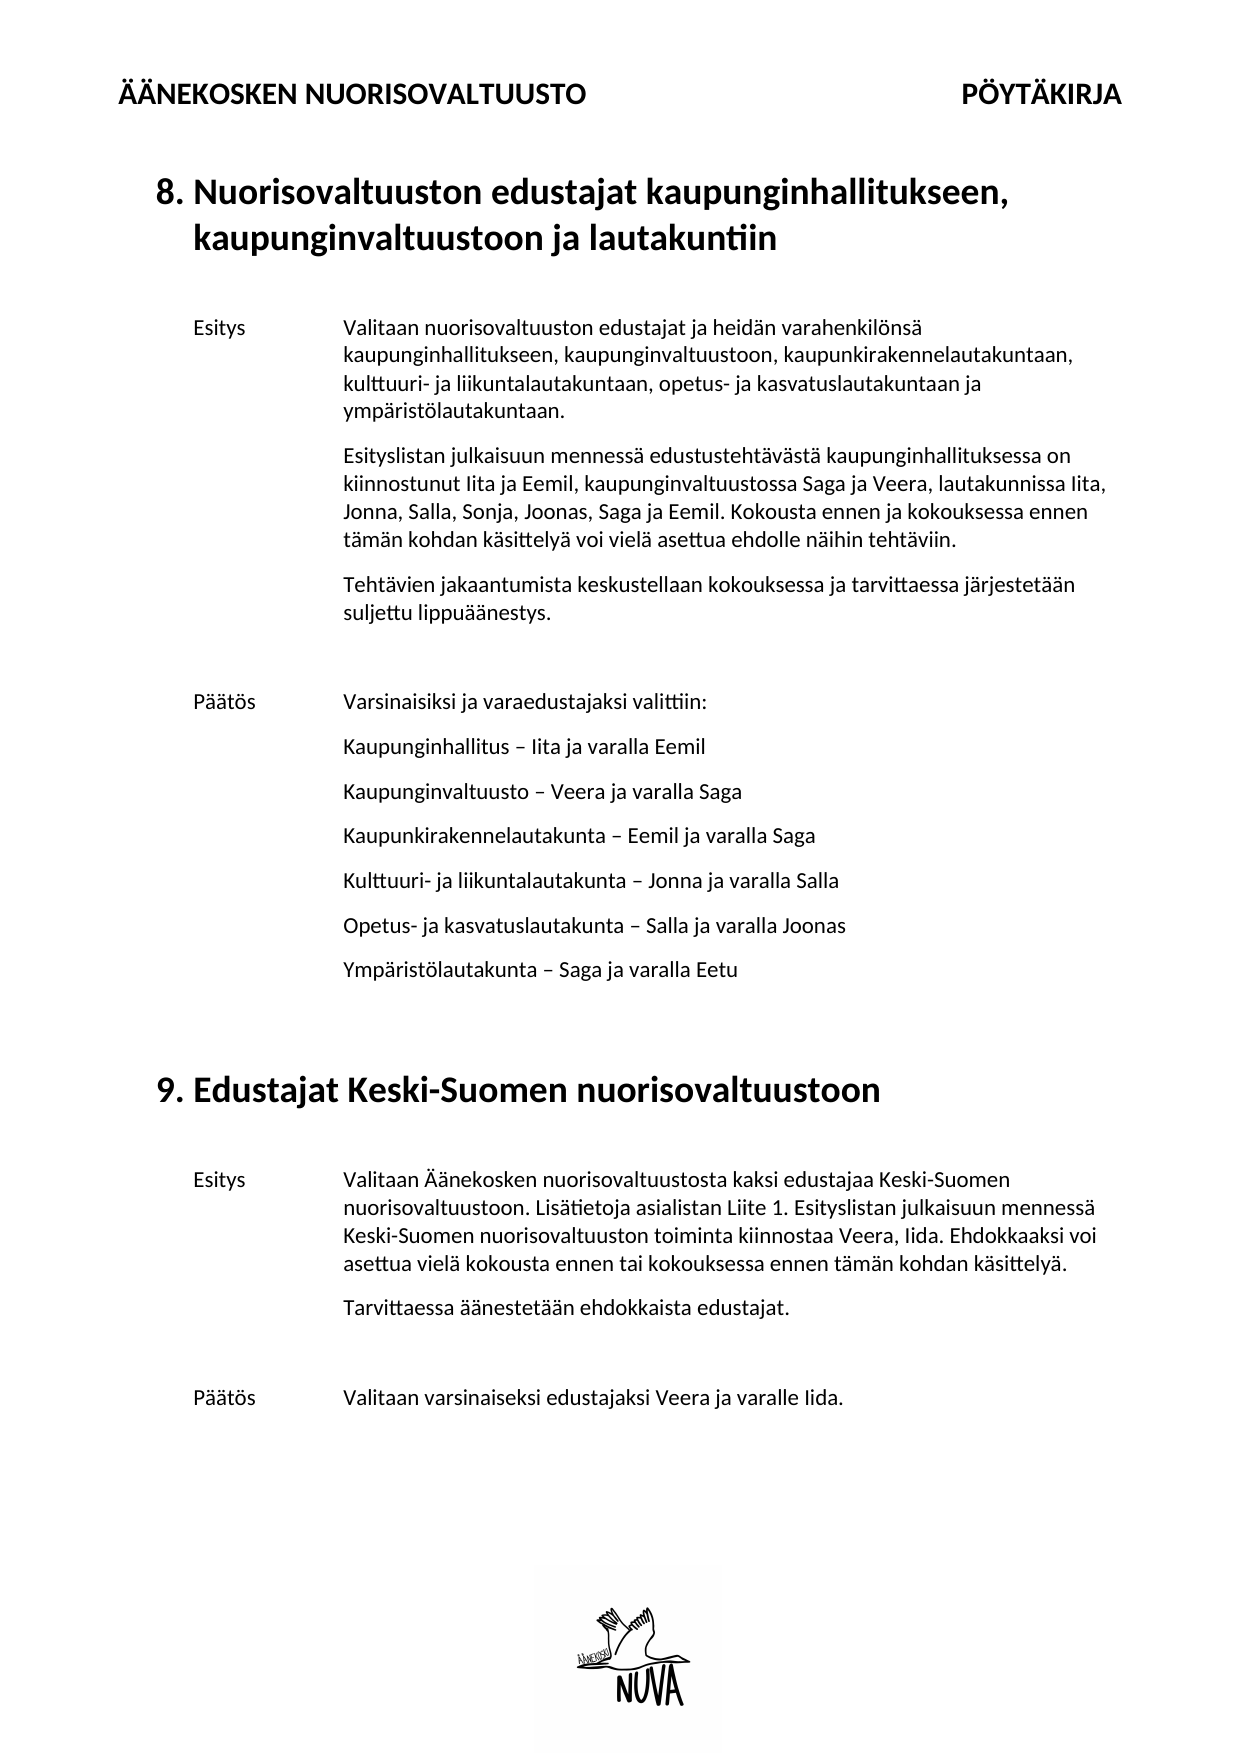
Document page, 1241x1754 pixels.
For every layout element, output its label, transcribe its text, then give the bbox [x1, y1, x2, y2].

subtitle Nuorisovaltuuston edustajat kaupunginhallitukseen, kaupunginvaltuustoon ja lautakuntiin [156, 168, 1122, 259]
text Kulttuuri- ja liikuntalautakunta – Jonna ja varalla Salla [343, 866, 1122, 894]
text Ympäristölautakunta – Saga ja varalla Eetu [343, 956, 1122, 984]
text Tehtävien jakaantumista keskustellaan kokouksessa ja tarvittaessa järjestetään suljettu lippuäänestys. [193, 570, 1122, 626]
text Kaupunkirakennelautakunta – Eemil ja varalla Saga [268, 822, 1122, 849]
text Päätös Varsinaisiksi ja varaedustajaksi valittiin: [193, 687, 1122, 716]
subtitle Edustajat Keski-Suomen nuorisovaltuustoon [156, 1066, 1122, 1112]
text Kaupunginhallitus – Iita ja varalla Eemil [343, 732, 1122, 760]
text Tarvittaessa äänestetään ehdokkaista edustajat. [193, 1293, 1122, 1321]
text Opetus- ja kasvatuslautakunta – Salla ja varalla Joonas [343, 911, 1122, 939]
text Esityslistan julkaisuun mennessä edustustehtävästä kaupunginhallituksessa on kiinnostunut Iita ja Eemil, kaupunginvaltuustossa Saga ja Veera, lautakunnissa Iita, Jonna, Salla, Sonja, Joonas, Saga ja Eemil. Kokousta ennen ja kokouksessa ennen tämän kohdan käsittelyä voi vielä asettua ehdolle näihin tehtäviin. [193, 441, 1122, 553]
text Päätös Valitaan varsinaiseksi edustajaksi Veera ja varalle Iida. [193, 1383, 1122, 1411]
picture [534, 1565, 722, 1753]
text Esitys Valitaan nuorisovaltuuston edustajat ja heidän varahenkilönsä kaupunginhallitukseen, kaupunginvaltuustoon, kaupunkirakennelautakuntaan, kulttuuri- ja liikuntalautakuntaan, opetus- ja kasvatuslautakuntaan ja ympäristölautakuntaan. [193, 313, 1122, 425]
text Kaupunginvaltuusto – Veera ja varalla Saga [193, 777, 1122, 805]
text Esitys Valitaan Äänekosken nuorisovaltuustosta kaksi edustajaa Keski-Suomen nuorisovaltuustoon. Lisätietoja asialistan Liite 1. Esityslistan julkaisuun mennessä Keski-Suomen nuorisovaltuuston toiminta kiinnostaa Veera, Iida. Ehdokkaaksi voi asettua vielä kokousta ennen tai kokouksessa ennen tämän kohdan käsittelyä. [193, 1165, 1122, 1277]
